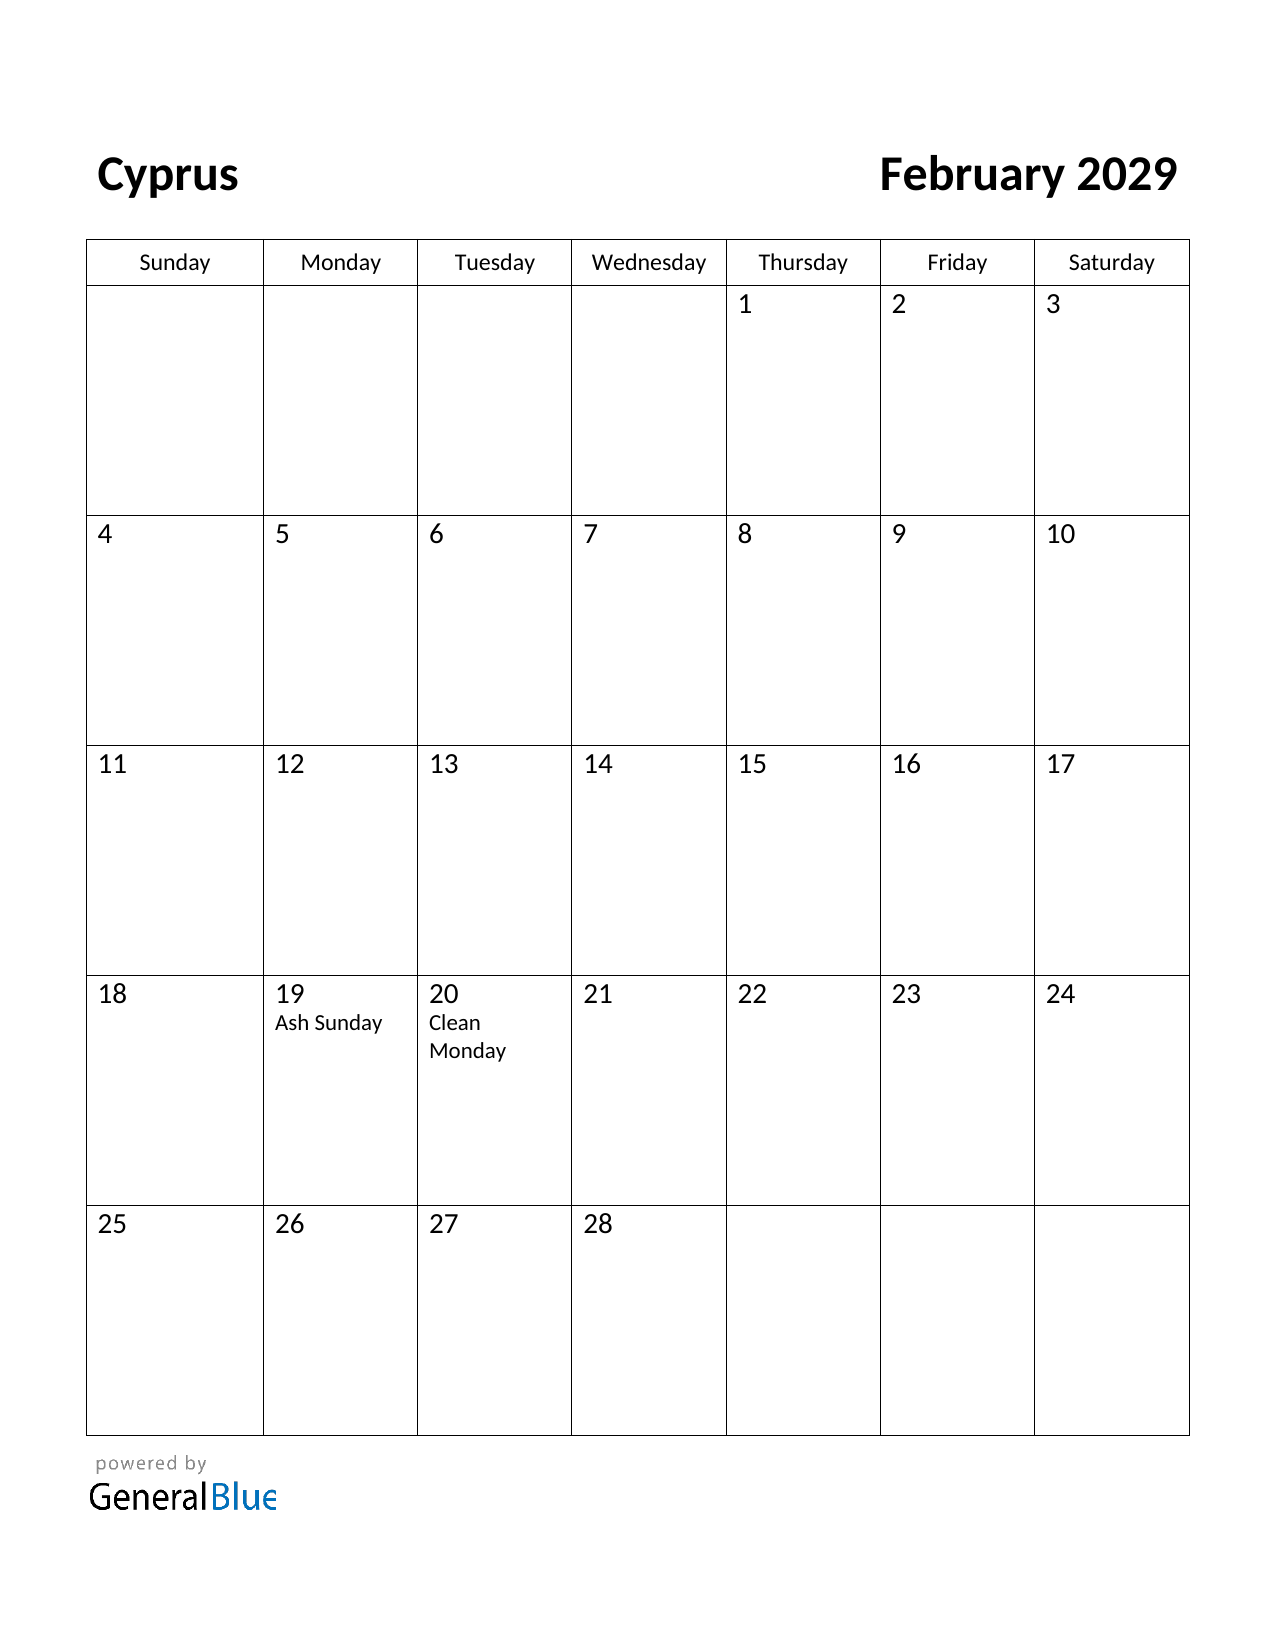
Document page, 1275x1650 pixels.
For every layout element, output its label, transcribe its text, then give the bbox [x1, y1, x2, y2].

table_cell 9 [881, 516, 1034, 548]
table_cell [1035, 1238, 1189, 1434]
table_cell [727, 318, 880, 514]
table_cell [881, 778, 1034, 974]
table_cell 19 [264, 976, 417, 1008]
table_cell 13 [418, 746, 571, 778]
table_cell 5 [264, 516, 417, 548]
table_cell Ash Sunday [264, 1008, 417, 1204]
table_cell [264, 318, 417, 514]
table_cell [418, 1238, 571, 1434]
table_cell [264, 1238, 417, 1434]
table_cell [264, 548, 417, 744]
table_cell 3 [1035, 286, 1189, 318]
table_cell 8 [727, 516, 880, 548]
table_cell 12 [264, 746, 417, 778]
picture [88, 1452, 276, 1515]
table_cell Thursday [727, 240, 880, 284]
table_cell [727, 1238, 880, 1434]
table_cell [418, 318, 571, 514]
table_cell 1 [727, 286, 880, 318]
table_cell [87, 778, 263, 974]
table_cell [1035, 1008, 1189, 1204]
table_cell [418, 548, 571, 744]
table_cell 21 [572, 976, 726, 1008]
table_cell [572, 778, 726, 974]
table_cell [86, 1436, 1189, 1534]
table_cell 26 [264, 1206, 417, 1238]
table_cell [1035, 318, 1189, 514]
table_cell [727, 1008, 880, 1204]
table_cell 24 [1035, 976, 1189, 1008]
table_cell [881, 318, 1034, 514]
table_cell [418, 778, 571, 974]
table_cell 17 [1035, 746, 1189, 778]
table_cell 11 [87, 746, 263, 778]
table_cell Sunday [87, 240, 263, 284]
table_cell 14 [572, 746, 726, 778]
table_cell [727, 548, 880, 744]
table_cell 15 [727, 746, 880, 778]
table_cell 4 [87, 516, 263, 548]
table_cell [87, 548, 263, 744]
table_cell [264, 778, 417, 974]
table_cell 6 [418, 516, 571, 548]
table_cell [572, 1238, 726, 1434]
table_cell [727, 778, 880, 974]
table_cell [572, 318, 726, 514]
table_cell 18 [87, 976, 263, 1008]
table_cell [727, 1206, 880, 1238]
table_header Cyprus [86, 105, 572, 239]
table_cell 16 [881, 746, 1034, 778]
table_cell 28 [572, 1206, 726, 1238]
table_cell [881, 1238, 1034, 1434]
table_cell [418, 286, 571, 318]
table_cell 2 [881, 286, 1034, 318]
table_cell 7 [572, 516, 726, 548]
table_cell [881, 1206, 1034, 1238]
table_cell [881, 548, 1034, 744]
table_cell Monday [264, 240, 417, 284]
table_cell 22 [727, 976, 880, 1008]
table_cell [881, 1008, 1034, 1204]
table_cell 20 [418, 976, 571, 1008]
table_cell 27 [418, 1206, 571, 1238]
table_cell [1035, 1206, 1189, 1238]
table_cell Friday [881, 240, 1034, 284]
table_cell [87, 1238, 263, 1434]
table_cell [572, 286, 726, 318]
table_cell 23 [881, 976, 1034, 1008]
table_cell [1035, 778, 1189, 974]
table_cell [572, 548, 726, 744]
table_cell [87, 1008, 263, 1204]
table_cell 25 [87, 1206, 263, 1238]
table_cell 10 [1035, 516, 1189, 548]
table_cell [1035, 548, 1189, 744]
table_cell Tuesday [418, 240, 571, 284]
table_cell Wednesday [572, 240, 726, 284]
table_cell [87, 286, 263, 318]
table_cell Saturday [1035, 240, 1189, 284]
table_cell Clean Monday [418, 1008, 571, 1204]
table_cell [264, 286, 417, 318]
table_cell [87, 318, 263, 514]
table_cell [572, 1008, 726, 1204]
table_header February 2029 [572, 105, 1189, 239]
